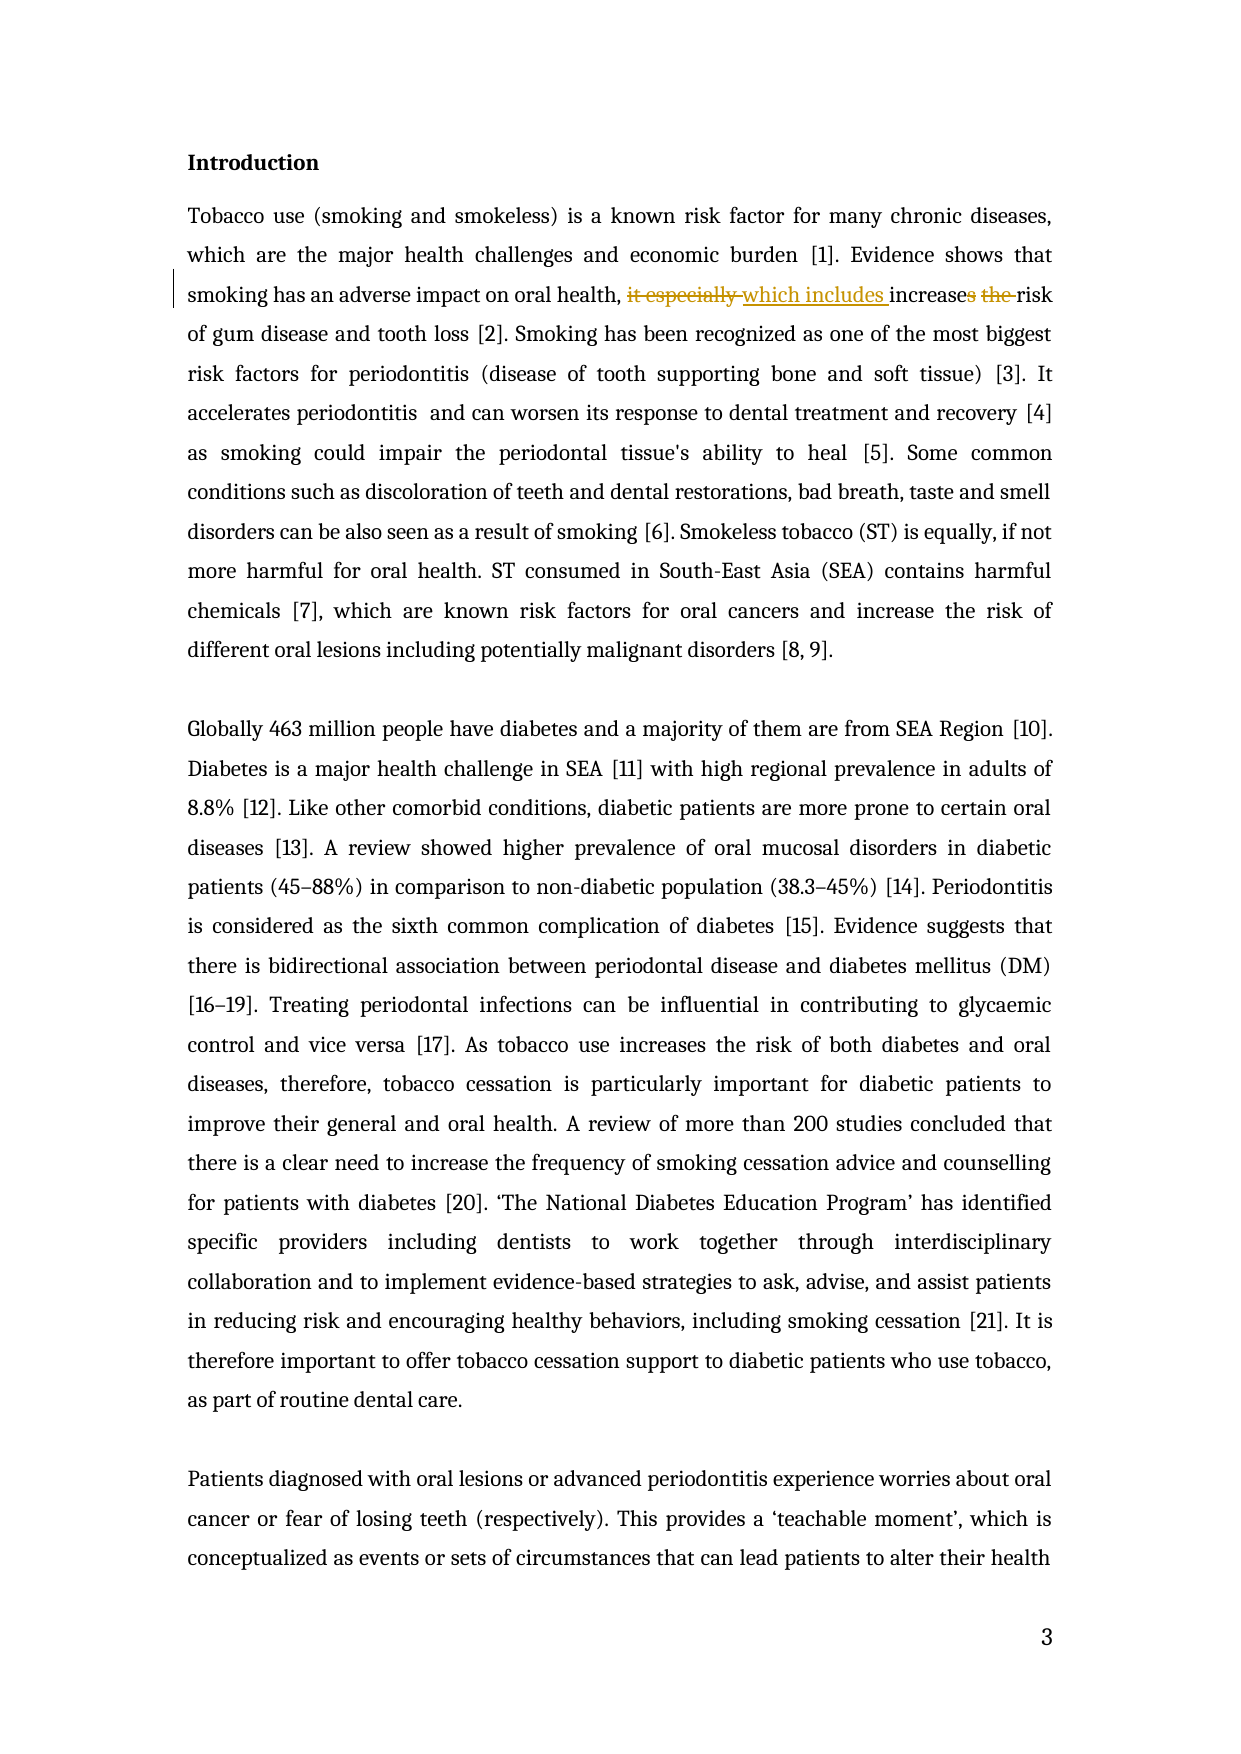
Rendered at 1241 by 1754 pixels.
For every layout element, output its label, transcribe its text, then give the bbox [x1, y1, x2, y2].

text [187, 1466, 1053, 1571]
text Introduction [187, 150, 1053, 176]
text Globally 463 million people have diabetes and a majority of them are from SEA Region [10]. Diabetes is a major health challenge in SEA [11] with high regional prevalence in adults of 8.8% [12]. Like other comorbid conditions, diabetic patients are more prone to certain oral diseases [13]. A review showed higher prevalence of oral mucosal disorders in diabetic patients (45–88%) in comparison to non-diabetic population (38.3–45%) [14]. Periodontitis is considered as the sixth common complication of diabetes [15]. Evidence suggests that there is bidirectional association between periodontal disease and diabetes mellitus (DM) [16–19]. Treating periodontal infections can be influential in contributing to glycaemic control and vice versa [17]. As tobacco use increases the risk of both diabetes and oral diseases, therefore, tobacco cessation is particularly important for diabetic patients to improve their general and oral health. A review of more than 200 studies concluded that there is a clear need to increase the frequency of smoking cessation advice and counselling for patients with diabetes [20]. ‘The National Diabetes Education Program’ has identified specific providers including dentists to work together through interdisciplinary collaboration and to implement evidence-based strategies to ask, advise, and assist patients in reducing risk and encouraging healthy behaviors, including smoking cessation [21]. It is therefore important to offer tobacco cessation support to diabetic patients who use tobacco, as part of routine dental care. [187, 1161, 1053, 1413]
text Globally 463 million people have diabetes and a majority of them are from SEA Region [10]. Diabetes is a major health challenge in SEA [11] with high regional prevalence in adults of 8.8% [12]. Like other comorbid conditions, diabetic patients are more prone to certain oral diseases [13]. A review showed higher prevalence of oral mucosal disorders in diabetic patients (45–88%) in comparison to non-diabetic population (38.3–45%) [14]. Periodontitis is considered as the sixth common complication of diabetes [15]. Evidence suggests that there is bidirectional association between periodontal disease and diabetes mellitus (DM) [16–19]. Treating periodontal infections can be influential in contributing to glycaemic control and vice versa [17]. As tobacco use increases the risk of both diabetes and oral diseases, therefore, tobacco cessation is particularly important for diabetic patients to improve their general and oral health. A review of more than 200 studies concluded that there is a clear need to increase the frequency of smoking cessation advice and counselling for patients with diabetes [20]. ‘The National Diabetes Education Program’ has identified specific providers including dentists to work together through interdisciplinary collaboration and to implement evidence-based strategies to ask, advise, and assist patients in reducing risk and encouraging healthy behaviors, including smoking cessation [21]. It is therefore important to offer tobacco cessation support to diabetic patients who use tobacco, as part of routine dental care. [187, 716, 1053, 1160]
text Tobacco use (smoking and smokeless) is a known risk factor for many chronic diseases, which are the major health challenges and economic burden [1]. Evidence shows that smoking has an adverse impact on oral health, increase risk of gum disease and tooth loss [2]. Smoking has been recognized as one of the most biggest risk factors for periodontitis (disease of tooth supporting bone and soft tissue) [3]. It accelerates periodontitis and can worsen its response to dental treatment and recovery [4] as smoking could impair the periodontal tissue's ability to heal [5]. Some common conditions such as discoloration of teeth and dental restorations, bad breath, taste and smell disorders can be also seen as a result of smoking [6]. Smokeless tobacco (ST) is equally, if not more harmful for oral health. ST consumed in South-East Asia (SEA) contains harmful chemicals [7], which are known risk factors for oral cancers and increase the risk of different oral lesions including potentially malignant disorders [8, 9]. [187, 203, 1053, 663]
